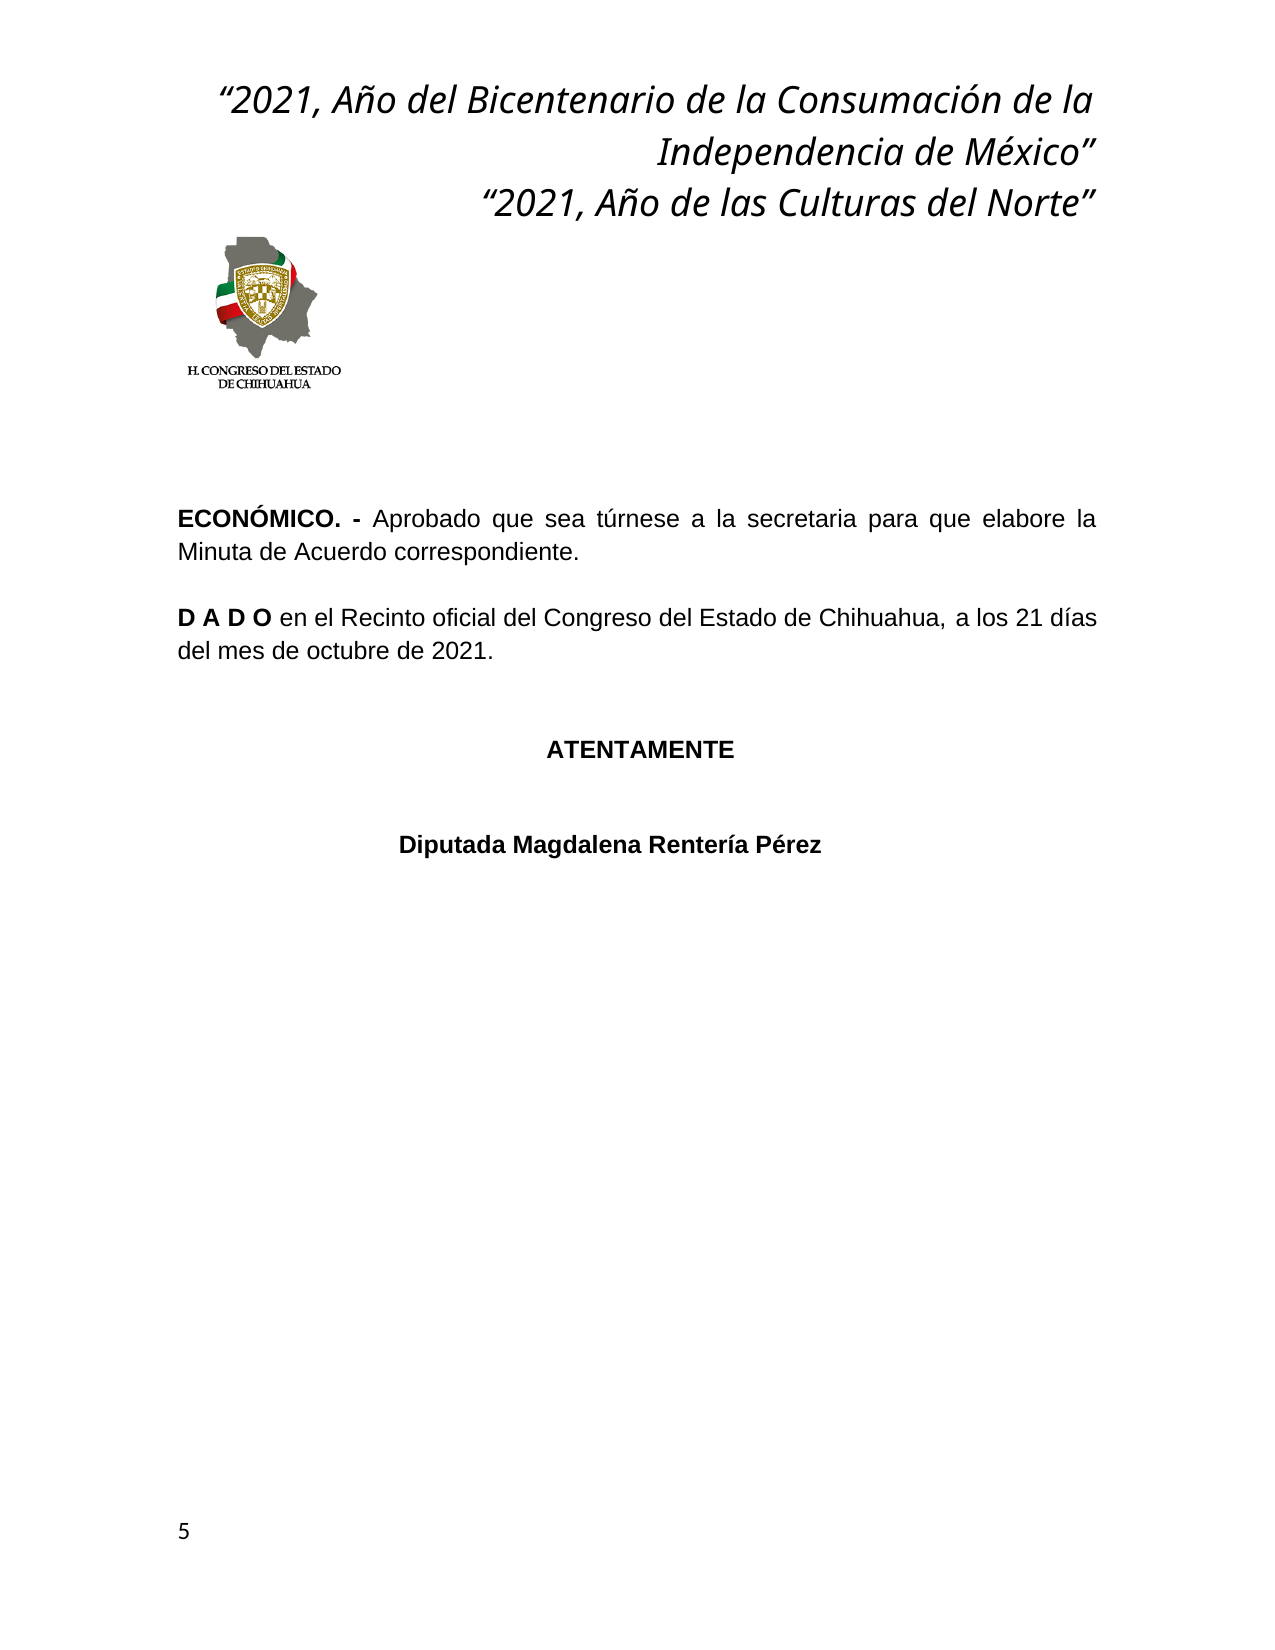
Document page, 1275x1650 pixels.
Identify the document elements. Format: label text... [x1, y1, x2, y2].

picture [177, 227, 351, 401]
text ATENTAMENTE [472, 735, 1098, 764]
text Diputada Magdalena Rentería Pérez [325, 830, 1098, 858]
text D A D O en el Recinto oficial del Congreso del Estado de Chihuahua, a los 21 días del mes de octubre de 2021. [177, 603, 1098, 665]
text ECONÓMICO. - Aprobado que sea túrnese a la secretaria para que elabore la Minuta de Acuerdo correspondiente. [177, 504, 1098, 566]
